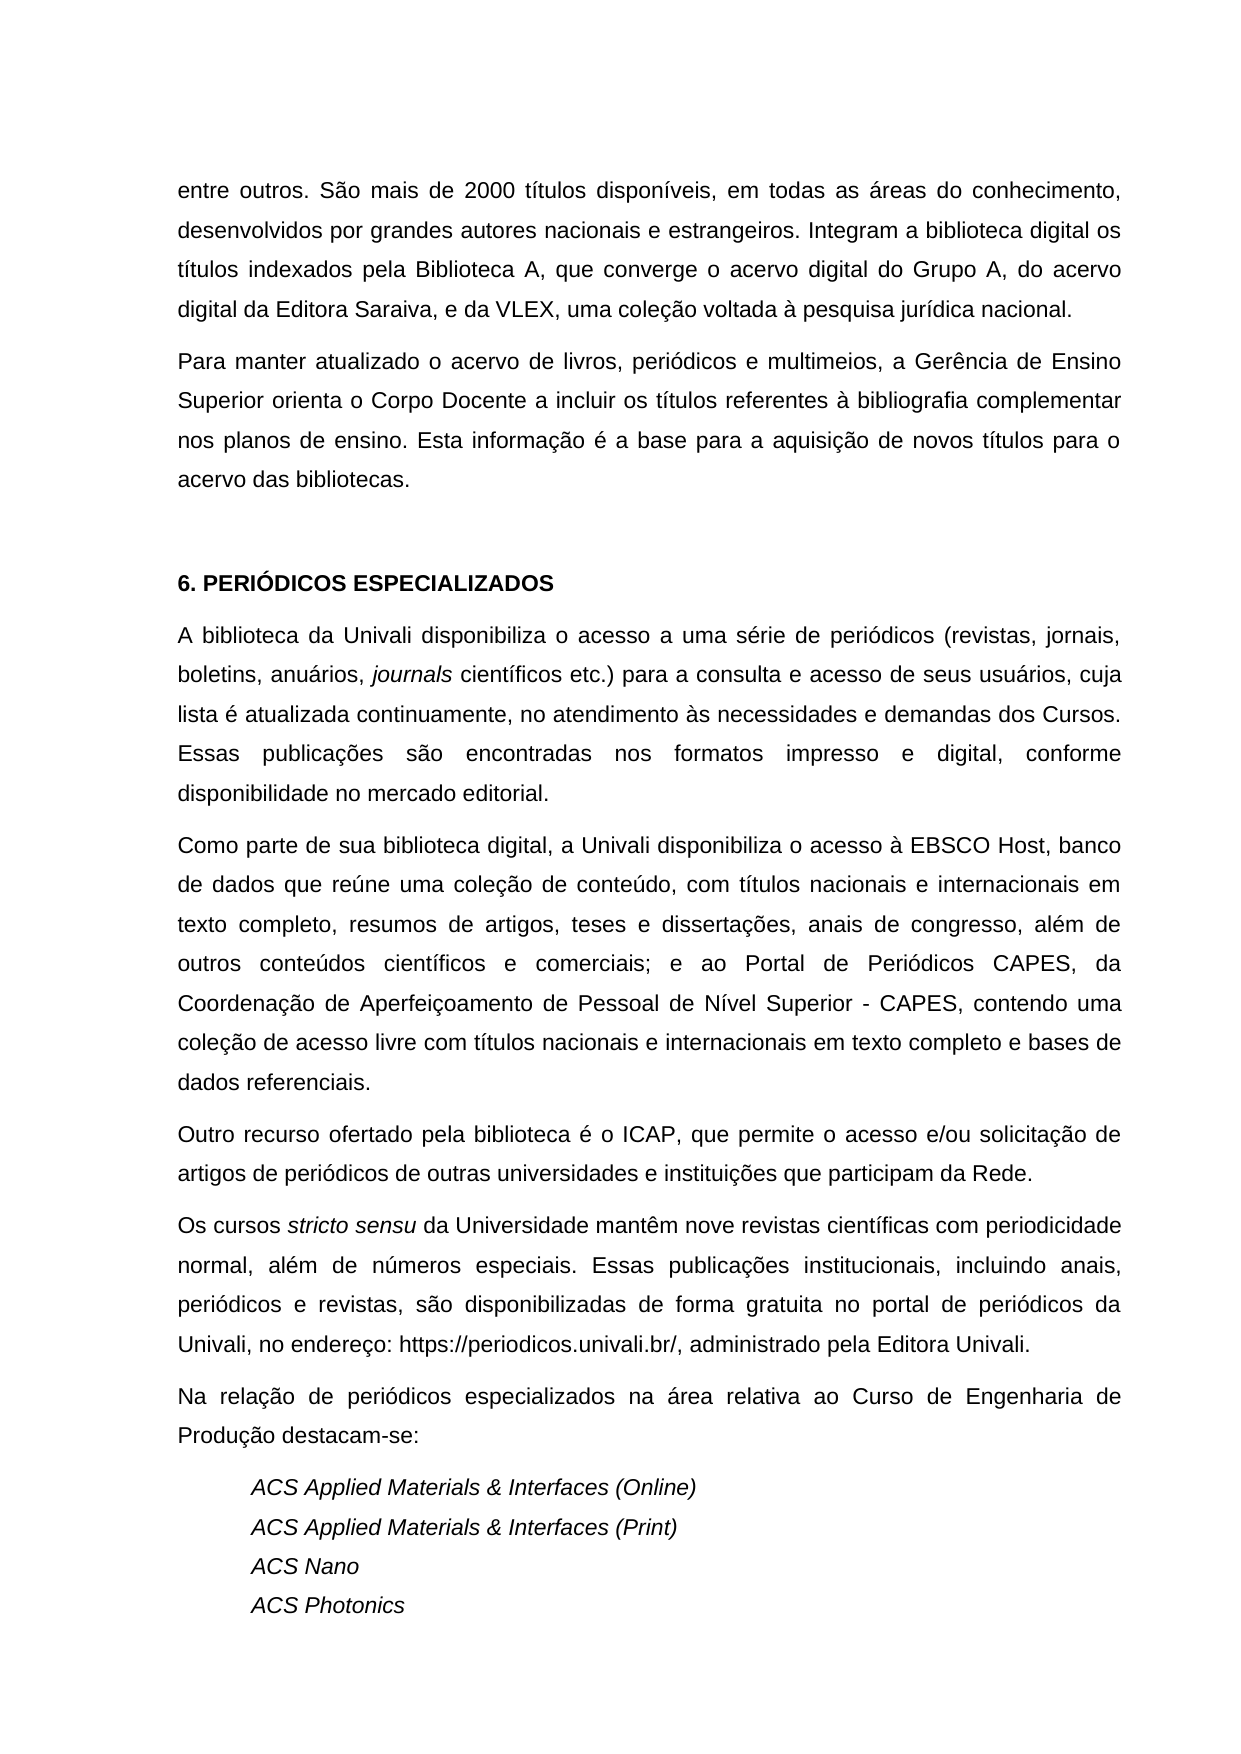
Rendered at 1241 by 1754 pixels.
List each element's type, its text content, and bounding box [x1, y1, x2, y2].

text ACS Applied Materials & Interfaces (Print) [177, 1513, 1122, 1540]
text 6. PERIÓDICOS ESPECIALIZADOS [177, 570, 1122, 596]
text A biblioteca da Univali disponibiliza o acesso a uma série de periódicos (revistas, jornais, boletins, anuários, journals científicos etc.) para a consulta e acesso de seus usuários, cuja lista é atualizada continuamente, no atendimento às necessidades e demandas dos Cursos. Essas publicações são encontradas nos formatos impresso e digital, conforme disponibilidade no mercado editorial. [177, 622, 1122, 806]
text Para manter atualizado o acervo de livros, periódicos e multimeios, a Gerência de Ensino Superior orienta o Corpo Docente a incluir os títulos referentes à bibliografia complementar nos planos de ensino. Esta informação é a base para a aquisição de novos títulos para o acervo das bibliotecas. [177, 348, 1122, 492]
text Outro recurso ofertado pela biblioteca é o ICAP, que permite o acesso e/ou solicitação de artigos de periódicos de outras universidades e instituições que participam da Rede. [177, 1121, 1122, 1187]
text Como parte de sua biblioteca digital, a Univali disponibiliza o acesso à EBSCO Host, banco de dados que reúne uma coleção de conteúdo, com títulos nacionais e internacionais em texto completo, resumos de artigos, teses e dissertações, anais de congresso, além de outros conteúdos científicos e comerciais; e ao Portal de Periódicos CAPES, da Coordenação de Aperfeiçoamento de Pessoal de Nível Superior - CAPES, contendo uma coleção de acesso livre com títulos nacionais e internacionais em texto completo e bases de dados referenciais. [177, 832, 1122, 1095]
text Os cursos stricto sensu da Universidade mantêm nove revistas científicas com periodicidade normal, além de números especiais. Essas publicações institucionais, incluindo anais, periódicos e revistas, são disponibilizadas de forma gratuita no portal de periódicos da Univali, no endereço: https://periodicos.univali.br/, administrado pela Editora Univali. [177, 1212, 1122, 1357]
text Na relação de periódicos especializados na área relativa ao Curso de Engenharia de Produção destacam-se: [177, 1383, 1122, 1448]
text ACS Applied Materials & Interfaces (Online) [177, 1474, 1122, 1500]
text ACS Photonics [177, 1592, 1122, 1619]
text ACS Nano [177, 1553, 1122, 1579]
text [177, 177, 1122, 322]
